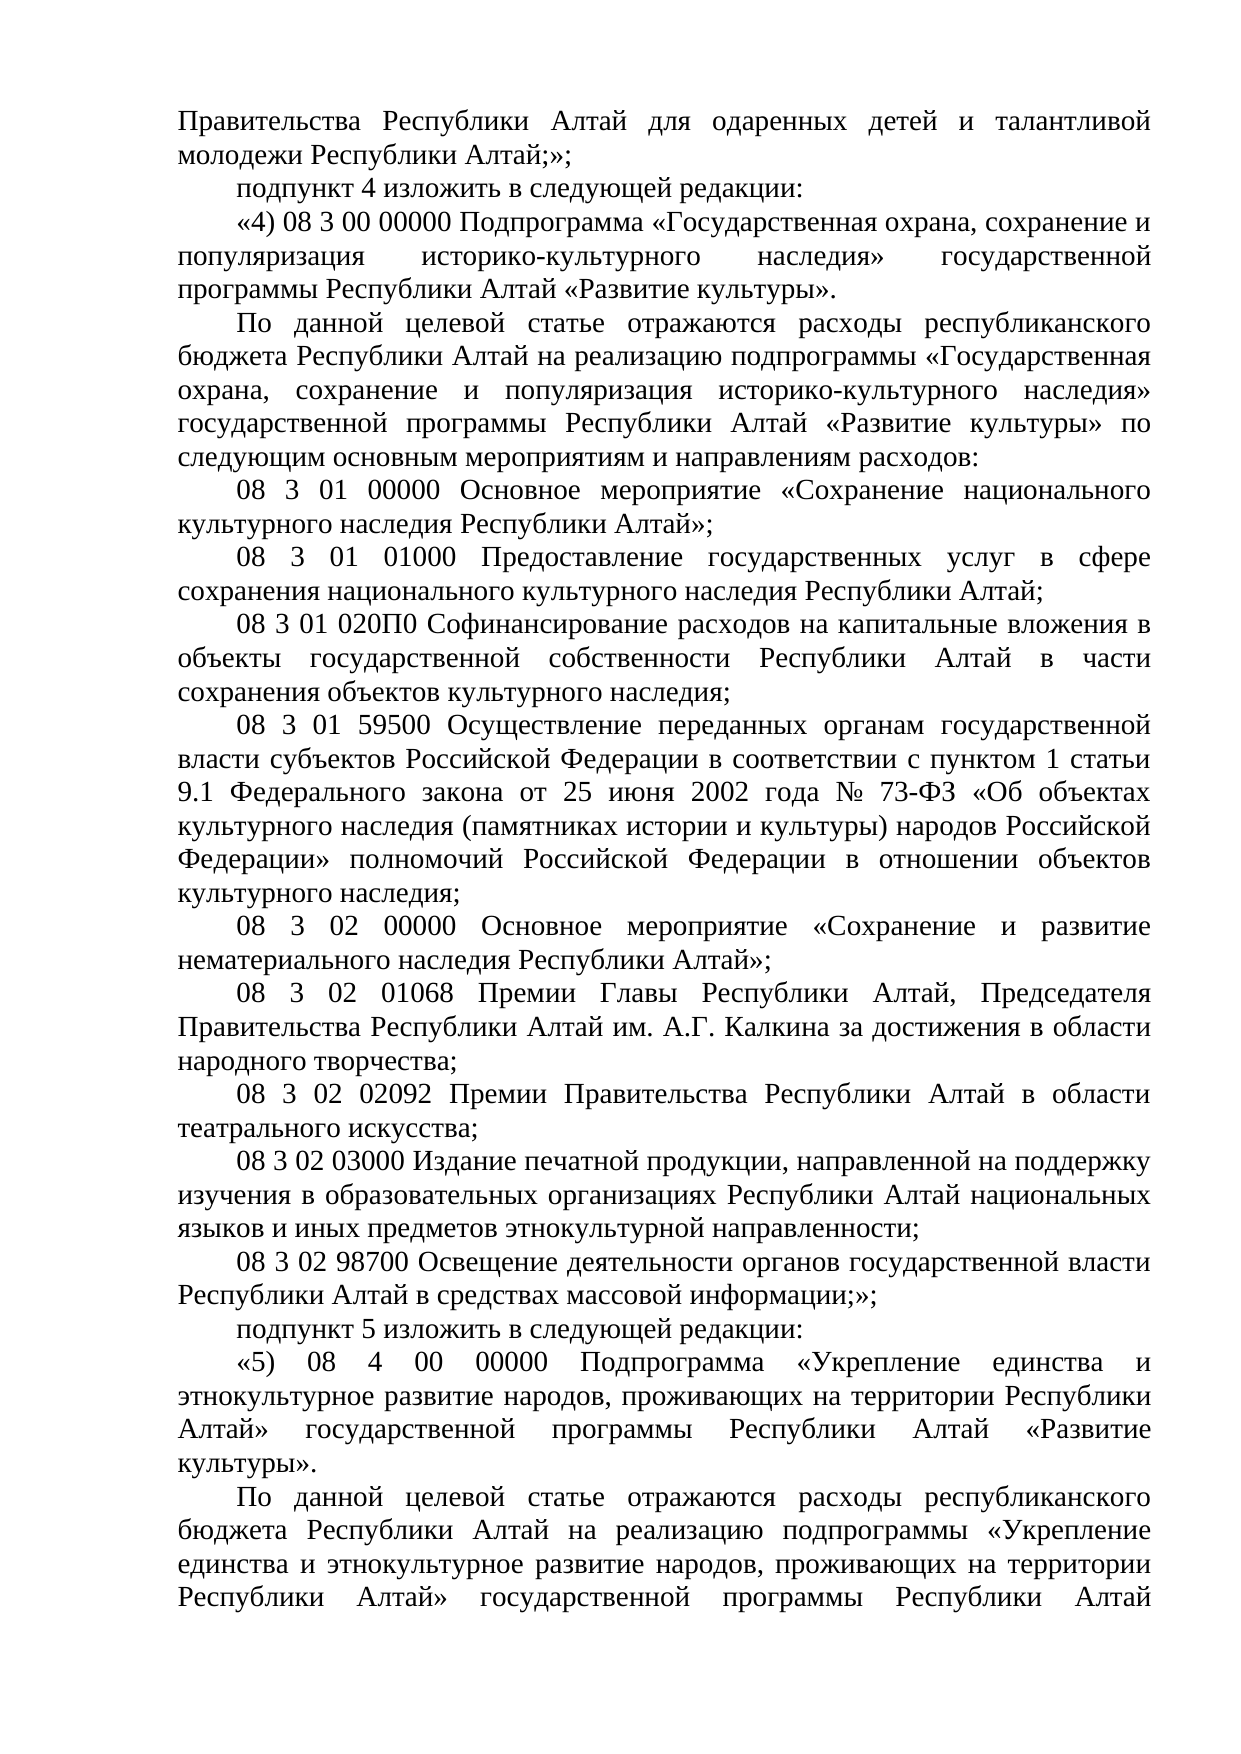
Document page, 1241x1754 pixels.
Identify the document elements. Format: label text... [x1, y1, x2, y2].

text 08 3 02 02092 Премии Правительства Республики Алтай в области театрального искусства; [177, 1076, 1152, 1143]
text подпункт 5 изложить в следующей редакции: [177, 1311, 1152, 1344]
text По данной целевой статье отражаются расходы республиканского бюджета Республики Алтай на реализацию подпрограммы «Государственная охрана, сохранение и популяризация историко-культурного наследия» государственной программы Республики Алтай «Развитие культуры» по следующим основным мероприятиям и направлениям расходов: [177, 305, 1152, 472]
text 08 3 01 01000 Предоставление государственных услуг в сфере сохранения национального культурного наследия Республики Алтай; [177, 539, 1152, 607]
text 08 3 01 59500 Осуществление переданных органам государственной власти субъектов Российской Федерации в соответствии с пунктом 1 статьи 9.1 Федерального закона от 25 июня 2002 года № 73-ФЗ «Об объектах культурного наследия (памятниках истории и культуры) народов Российской Федерации» полномочий Российской Федерации в отношении объектов культурного наследия; [177, 707, 1152, 908]
text 08 3 01 020П0 Софинансирование расходов на капитальные вложения в объекты государственной собственности Республики Алтай в части сохранения объектов культурного наследия; [177, 607, 1152, 707]
text 08 3 02 00000 Основное мероприятие «Сохранение и развитие нематериального наследия Республики Алтай»; [177, 908, 1152, 976]
text 08 3 02 98700 Освещение деятельности органов государственной власти Республики Алтай в средствах массовой информации;»; [177, 1244, 1152, 1311]
text 08 3 02 01068 Премии Главы Республики Алтай, Председателя Правительства Республики Алтай им. А.Г. Калкина за достижения в области народного творчества; [177, 976, 1152, 1076]
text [177, 1479, 1152, 1613]
text «4) 08 3 00 00000 Подпрограмма «Государственная охрана, сохранение и популяризация историко-культурного наследия» государственной программы Республики Алтай «Развитие культуры». [177, 204, 1152, 305]
text подпункт 4 изложить в следующей редакции: [177, 171, 1152, 204]
text 08 3 02 03000 Издание печатной продукции, направленной на поддержку изучения в образовательных организациях Республики Алтай национальных языков и иных предметов этнокультурной направленности; [177, 1143, 1152, 1244]
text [177, 103, 1152, 171]
text «5) 08 4 00 00000 Подпрограмма «Укрепление единства и этнокультурное развитие народов, проживающих на территории Республики Алтай» государственной программы Республики Алтай «Развитие культуры». [177, 1344, 1152, 1479]
text 08 3 01 00000 Основное мероприятие «Сохранение национального культурного наследия Республики Алтай»; [177, 472, 1152, 539]
